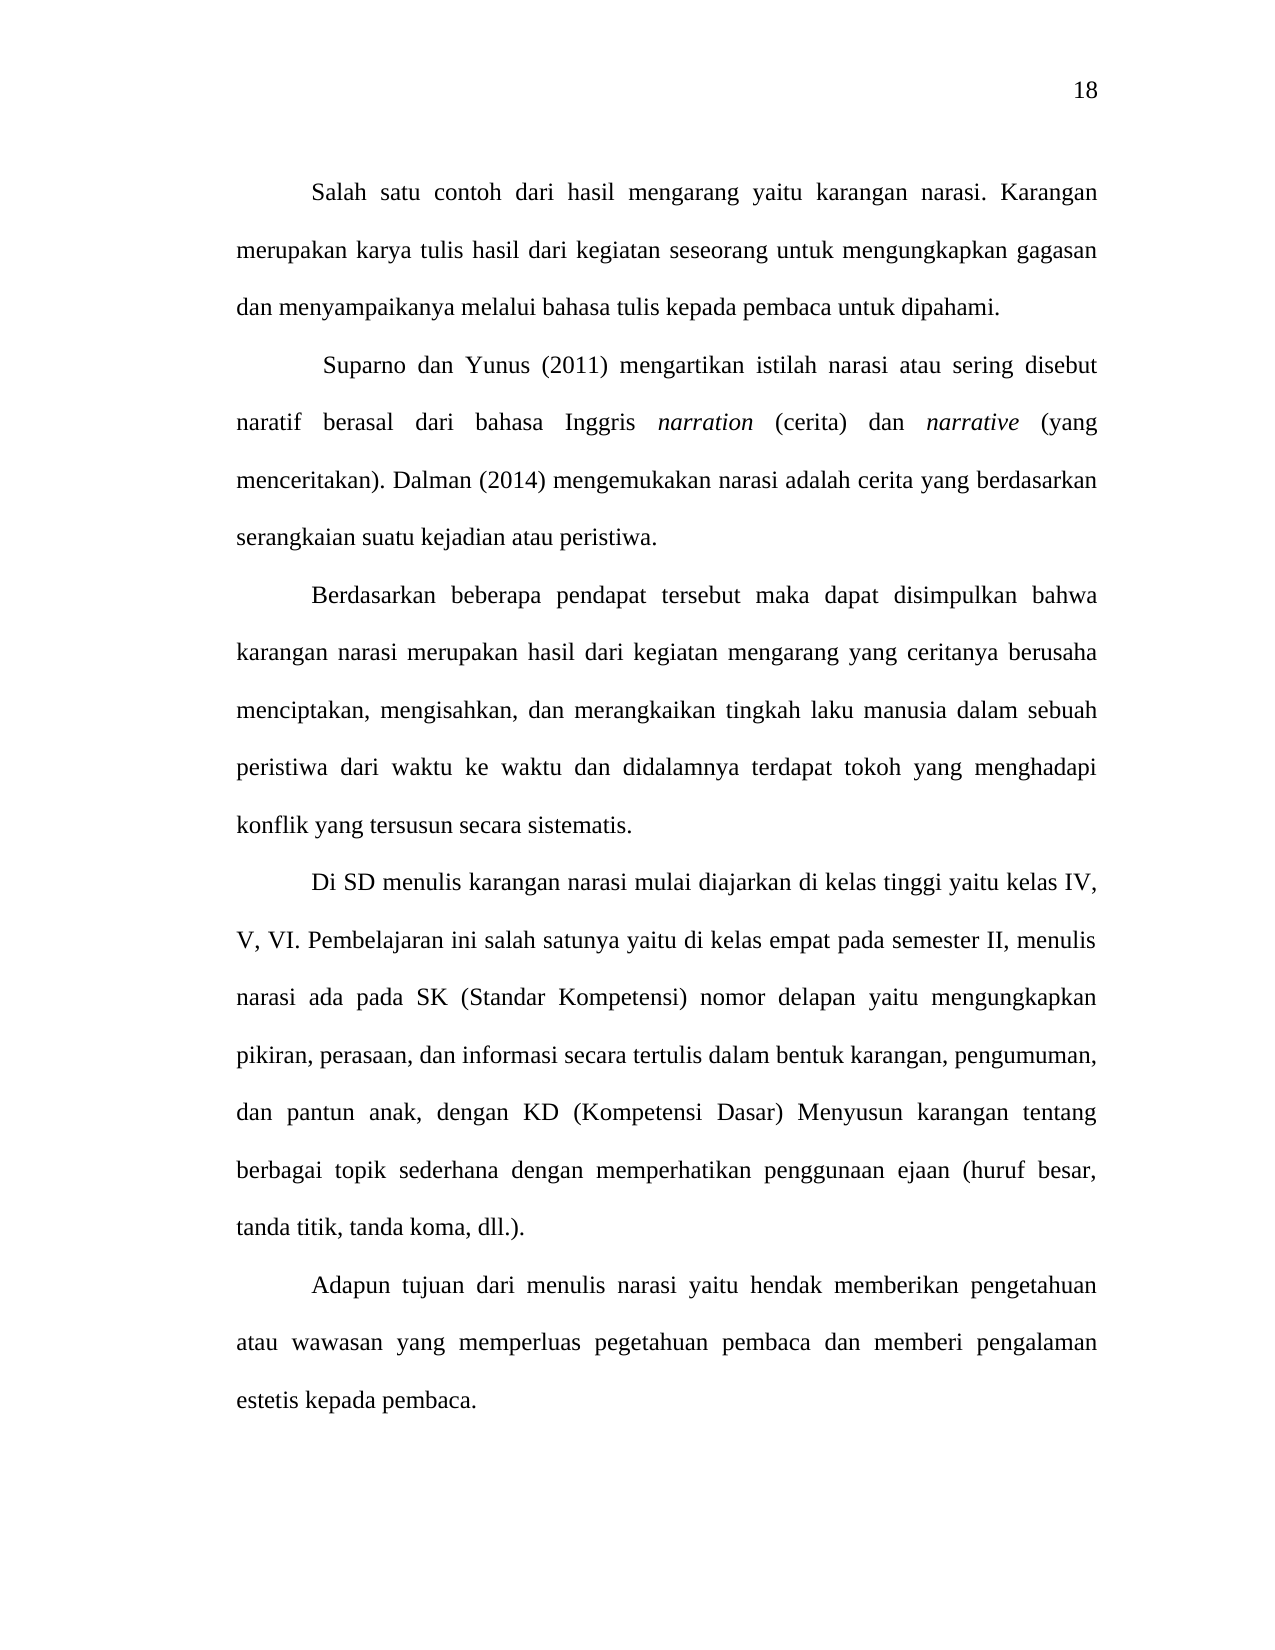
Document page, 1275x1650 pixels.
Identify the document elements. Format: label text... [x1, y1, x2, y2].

list Berdasarkan beberapa pendapat tersebut maka dapat disimpulkan bahwa karangan narasi merupakan hasil dari kegiatan mengarang yang ceritanya berusaha menciptakan, mengisahkan, dan merangkaikan tingkah laku manusia dalam sebuah peristiwa dari waktu ke waktu dan didalamnya terdapat tokoh yang menghadapi konflik yang tersusun secara sistematis. [236, 580, 1098, 838]
list Salah satu contoh dari hasil mengarang yaitu karangan narasi. Karangan merupakan karya tulis hasil dari kegiatan seseorang untuk mengungkapkan gagasan dan menyampaikanya melalui bahasa tulis kepada pembaca untuk dipahami. [236, 177, 1098, 321]
list Suparno dan Yunus (2011) mengartikan istilah narasi atau sering disebut naratif berasal dari bahasa Inggris narration (cerita) dan narrative (yang menceritakan). Dalman (2014) mengemukakan narasi adalah cerita yang berdasarkan serangkaian suatu kejadian atau peristiwa. [236, 350, 1098, 551]
list Di SD menulis karangan narasi mulai diajarkan di kelas tinggi yaitu kelas IV, V, VI. Pembelajaran ini salah satunya yaitu di kelas empat pada semester II, menulis narasi ada pada SK (Standar Kompetensi) nomor delapan yaitu mengungkapkan pikiran, perasaan, dan informasi secara tertulis dalam bentuk karangan, pengumuman, dan pantun anak, dengan KD (Kompetensi Dasar) Menyusun karangan tentang berbagai topik sederhana dengan memperhatikan penggunaan ejaan (huruf besar, tanda titik, tanda koma, dll.). [236, 867, 1098, 1241]
list Adapun tujuan dari menulis narasi yaitu hendak memberikan pengetahuan atau wawasan yang memperluas pegetahuan pembaca dan memberi pengalaman estetis kepada pembaca. [236, 1270, 1098, 1413]
